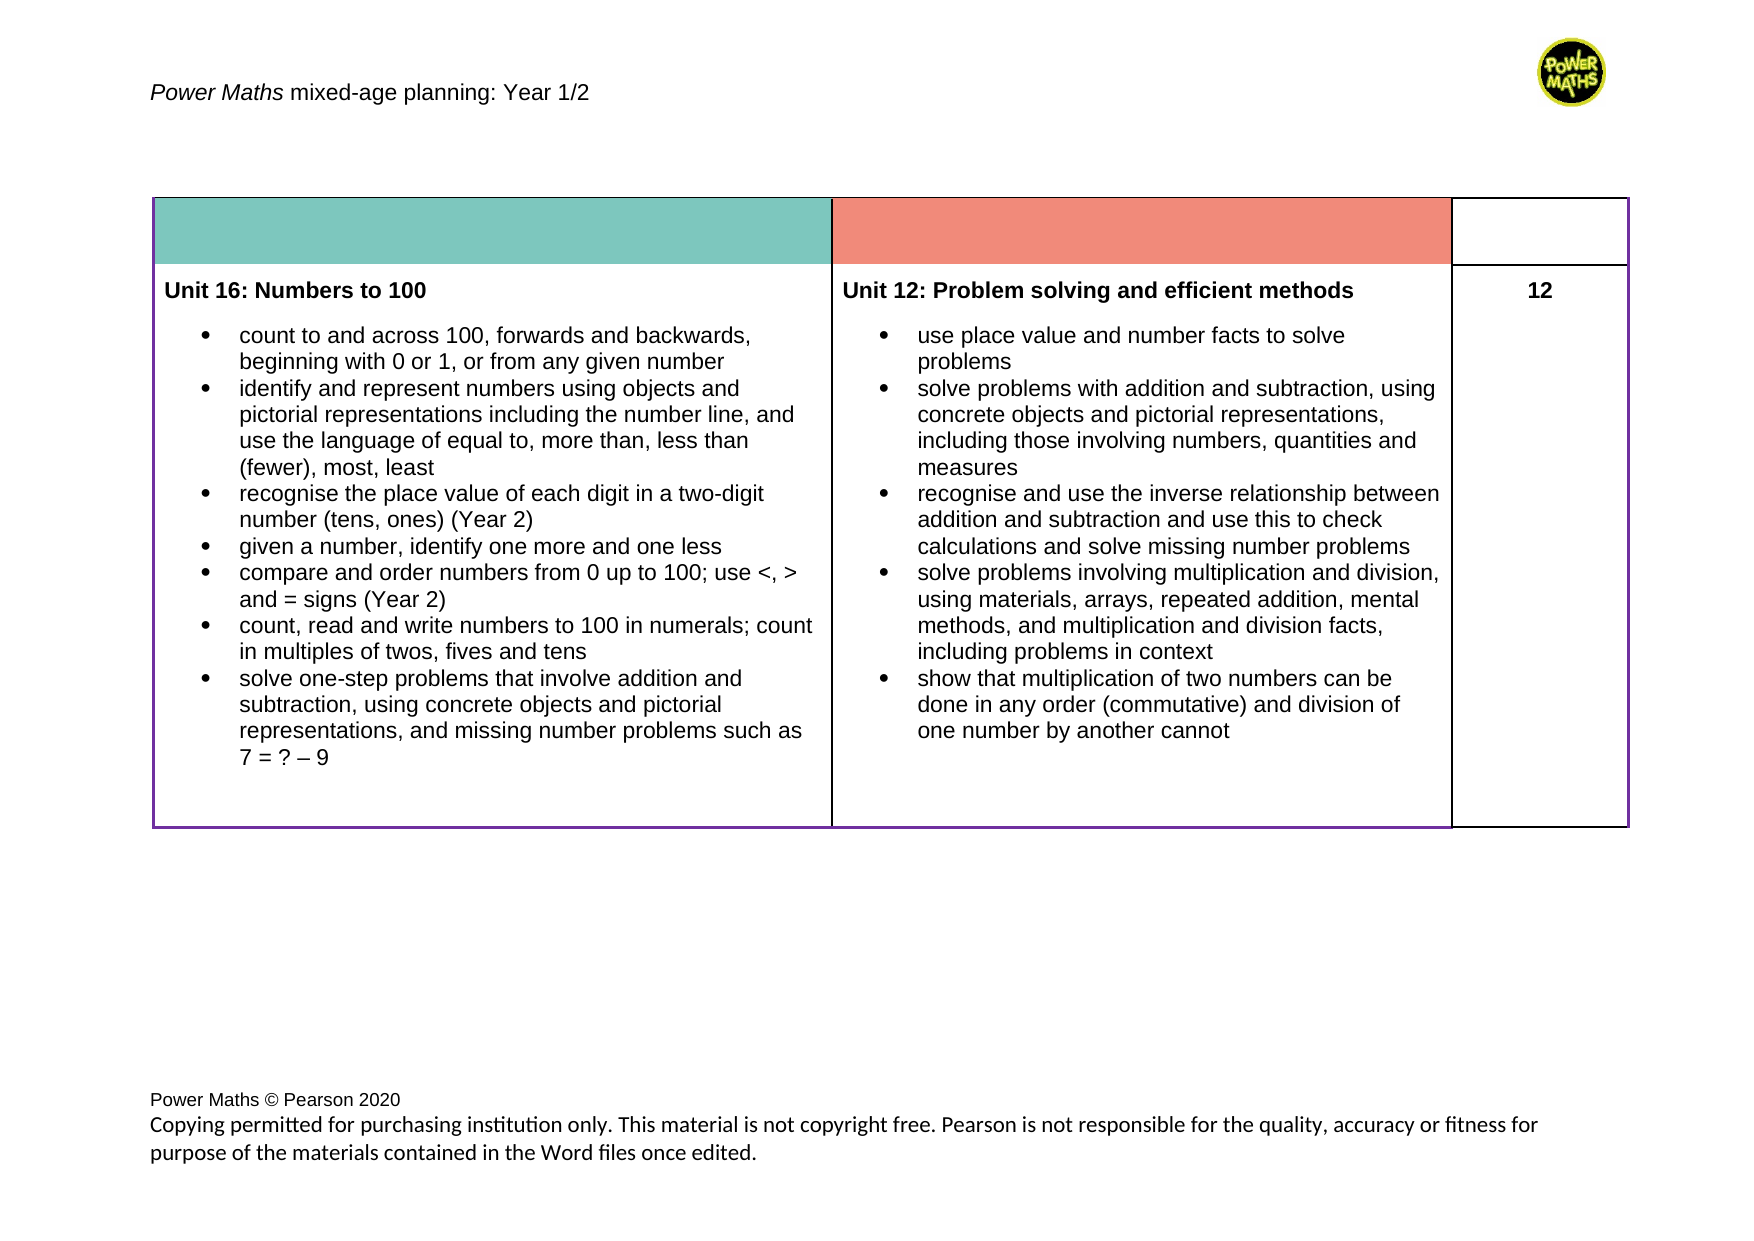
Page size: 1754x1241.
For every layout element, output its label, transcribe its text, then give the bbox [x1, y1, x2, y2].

table_header [155, 198, 832, 264]
table_cell Unit 12: Problem solving and efficient methods use place value and number facts to solve problems solve problems with addition and subtraction, using concrete objects and pictorial representations, including those involving numbers, quantities and measures recognise and use the inverse relationship between addition and subtraction and use this to check calculations and solve missing number problems solve problems involving multiplication and division, using materials, arrays, repeated addition, mental methods, and multiplication and division facts, including problems in context show that multiplication of two numbers can be done in any order (commutative) and division of one number by another cannot [833, 264, 1451, 826]
picture [1536, 37, 1606, 107]
table_cell 12 [1453, 266, 1627, 826]
table_header [1453, 199, 1627, 264]
table_header [833, 198, 1451, 264]
table_cell Unit 16: Numbers to 100 count to and across 100, forwards and backwards, beginning with 0 or 1, or from any given number identify and represent numbers using objects and pictorial representations including the number line, and use the language of equal to, more than, less than (fewer), most, least recognise the place value of each digit in a two-digit number (tens, ones) (Year 2) given a number, identify one more and one less compare and order numbers from 0 up to 100; use <, > and = signs (Year 2) count, read and write numbers to 100 in numerals; count in multiples of twos, fives and tens solve one-step problems that involve addition and subtraction, using concrete objects and pictorial representations, and missing number problems such as 7 = ? – 9 [155, 264, 831, 826]
